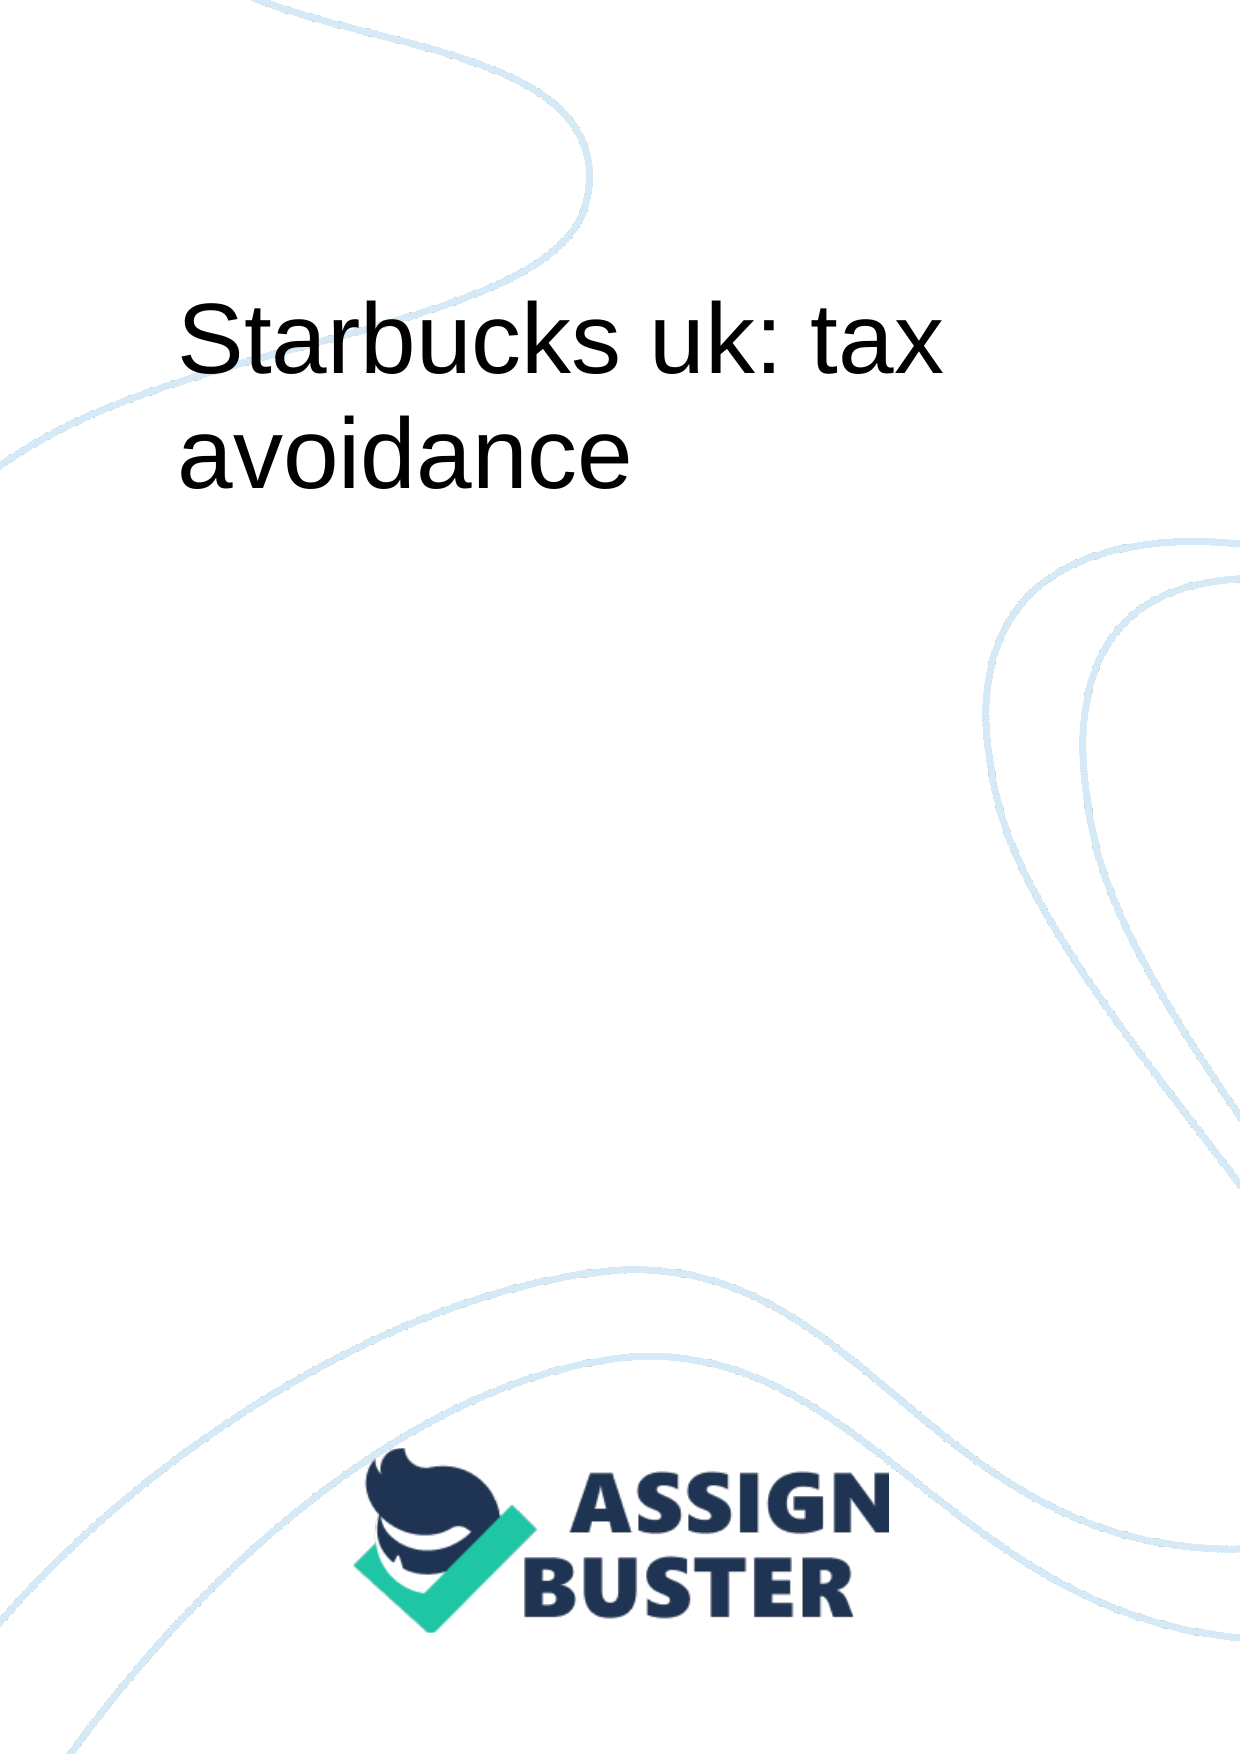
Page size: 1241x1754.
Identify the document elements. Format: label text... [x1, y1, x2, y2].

subtitle Starbucks uk: tax avoidance [177, 279, 1152, 509]
picture [0, 0, 1241, 1754]
